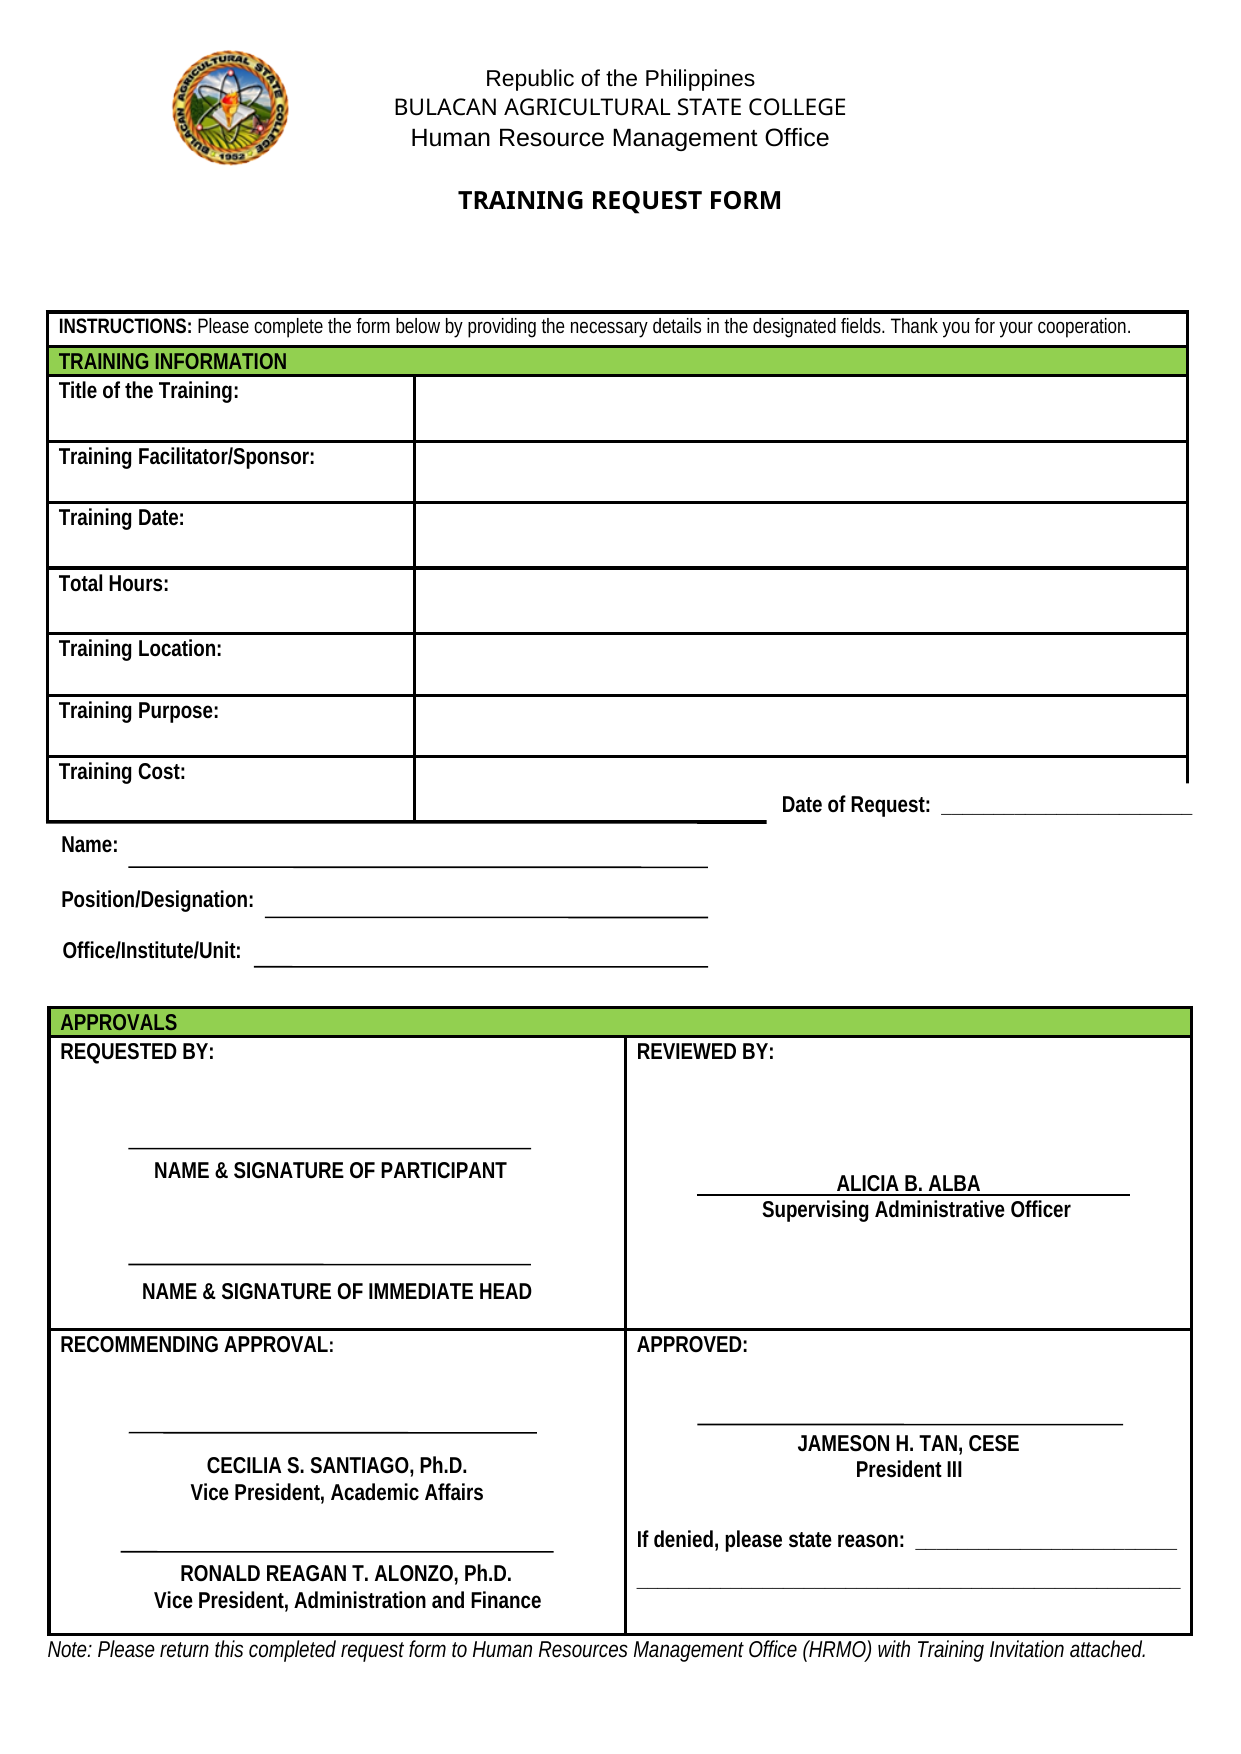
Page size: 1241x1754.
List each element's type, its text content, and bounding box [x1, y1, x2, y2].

text Note: Please return this completed request form to Human Resources Management Office (HRMO) with Training Invitation attached. [47, 1636, 1193, 1662]
table_cell [416, 504, 1186, 566]
table_cell [416, 697, 1186, 755]
table_cell REQUESTED BY: NAME & SIGNATURE OF PARTICIPANT NAME & SIGNATURE OF IMMEDIATE HEAD [51, 1038, 624, 1328]
table_cell APPROVED: JAMESON H. TAN, CESE President III If denied, please state reason: _________________________ ____________________________________________________ [627, 1331, 1190, 1632]
table_cell Total Hours: [49, 570, 413, 632]
table_cell REVIEWED BY: ALICIA B. ALBA Supervising Administrative Officer [627, 1038, 1190, 1328]
table_cell [416, 635, 1186, 693]
table_cell [416, 570, 1186, 632]
table_cell [416, 758, 1186, 820]
table_cell TRAINING INFORMATION [49, 348, 1186, 374]
table_cell Training Cost: [49, 758, 413, 820]
table_cell Title of the Training: [49, 377, 413, 439]
table_cell Training Location: [49, 635, 413, 693]
table_cell [416, 443, 1186, 501]
table_cell RECOMMENDING APPROVAL: CECILIA S. SANTIAGO, Ph.D. Vice President, Academic Affairs RONALD REAGAN T. ALONZO, Ph.D. Vice President, Administration and Finance [51, 1331, 624, 1632]
table_header INSTRUCTIONS: Please complete the form below by providing the necessary details in the designated fields. Thank you for your cooperation. [49, 314, 1186, 345]
picture [147, 29, 318, 188]
table_cell Training Purpose: [49, 697, 413, 755]
table_cell Training Facilitator/Sponsor: [49, 443, 413, 501]
table_cell [416, 377, 1186, 439]
table_header APPROVALS [51, 1009, 1190, 1035]
table_cell Training Date: [49, 504, 413, 566]
